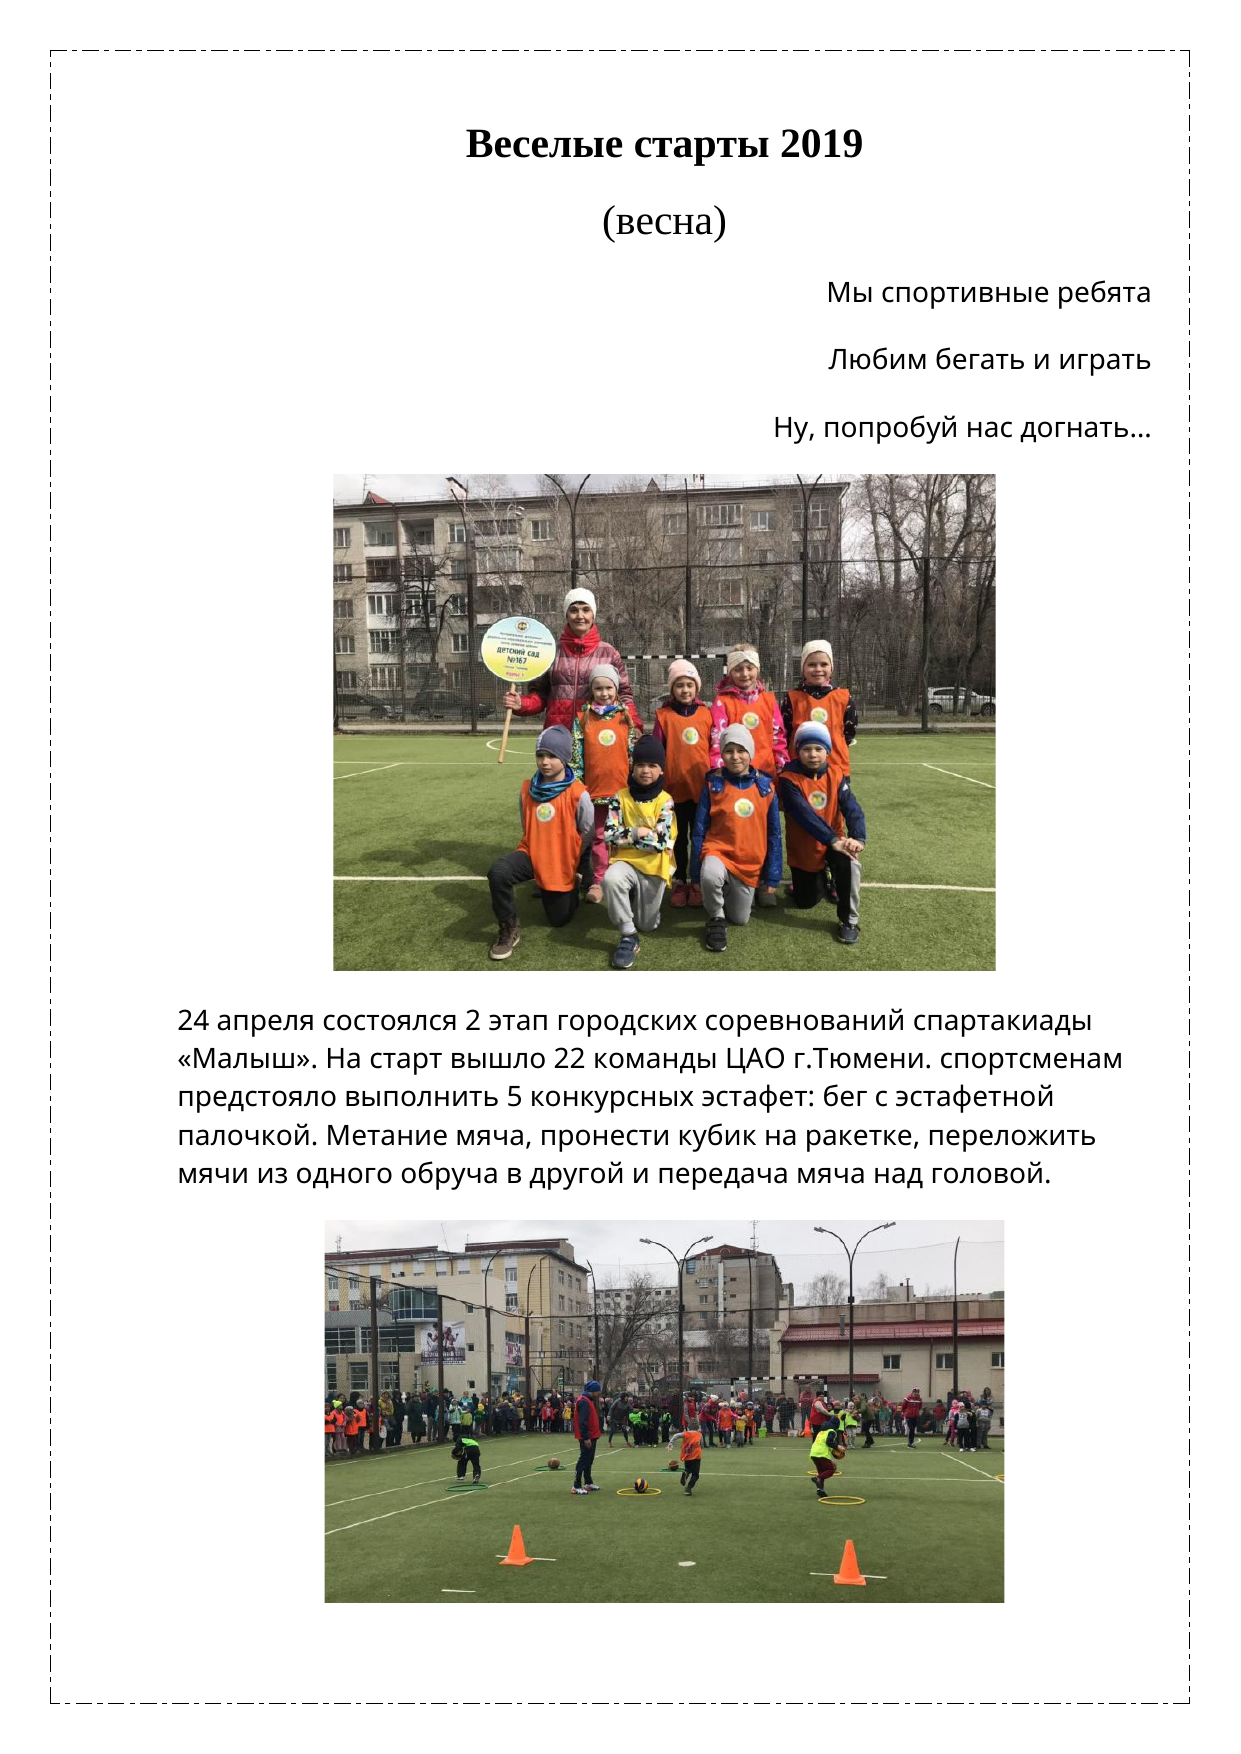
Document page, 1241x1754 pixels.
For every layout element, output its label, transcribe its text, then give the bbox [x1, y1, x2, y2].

text Веселые старты 2019 [177, 118, 1152, 166]
text (весна) [177, 195, 1152, 243]
text Мы спортивные ребята [177, 272, 1152, 311]
text Любим бегать и играть [177, 340, 1152, 378]
text 24 апреля состоялся 2 этап городских соревнований спартакиады «Малыш». На старт вышло 22 команды ЦАО г.Тюмени. спортсменам предстояло выполнить 5 конкурсных эстафет: бег с эстафетной палочкой. Метание мяча, пронести кубик на ракетке, переложить мячи из одного обруча в другой и передача мяча над головой. [177, 1000, 1152, 1192]
picture [324, 1220, 1005, 1603]
text Ну, попробуй нас догнать… [177, 407, 1152, 446]
picture [333, 474, 996, 971]
